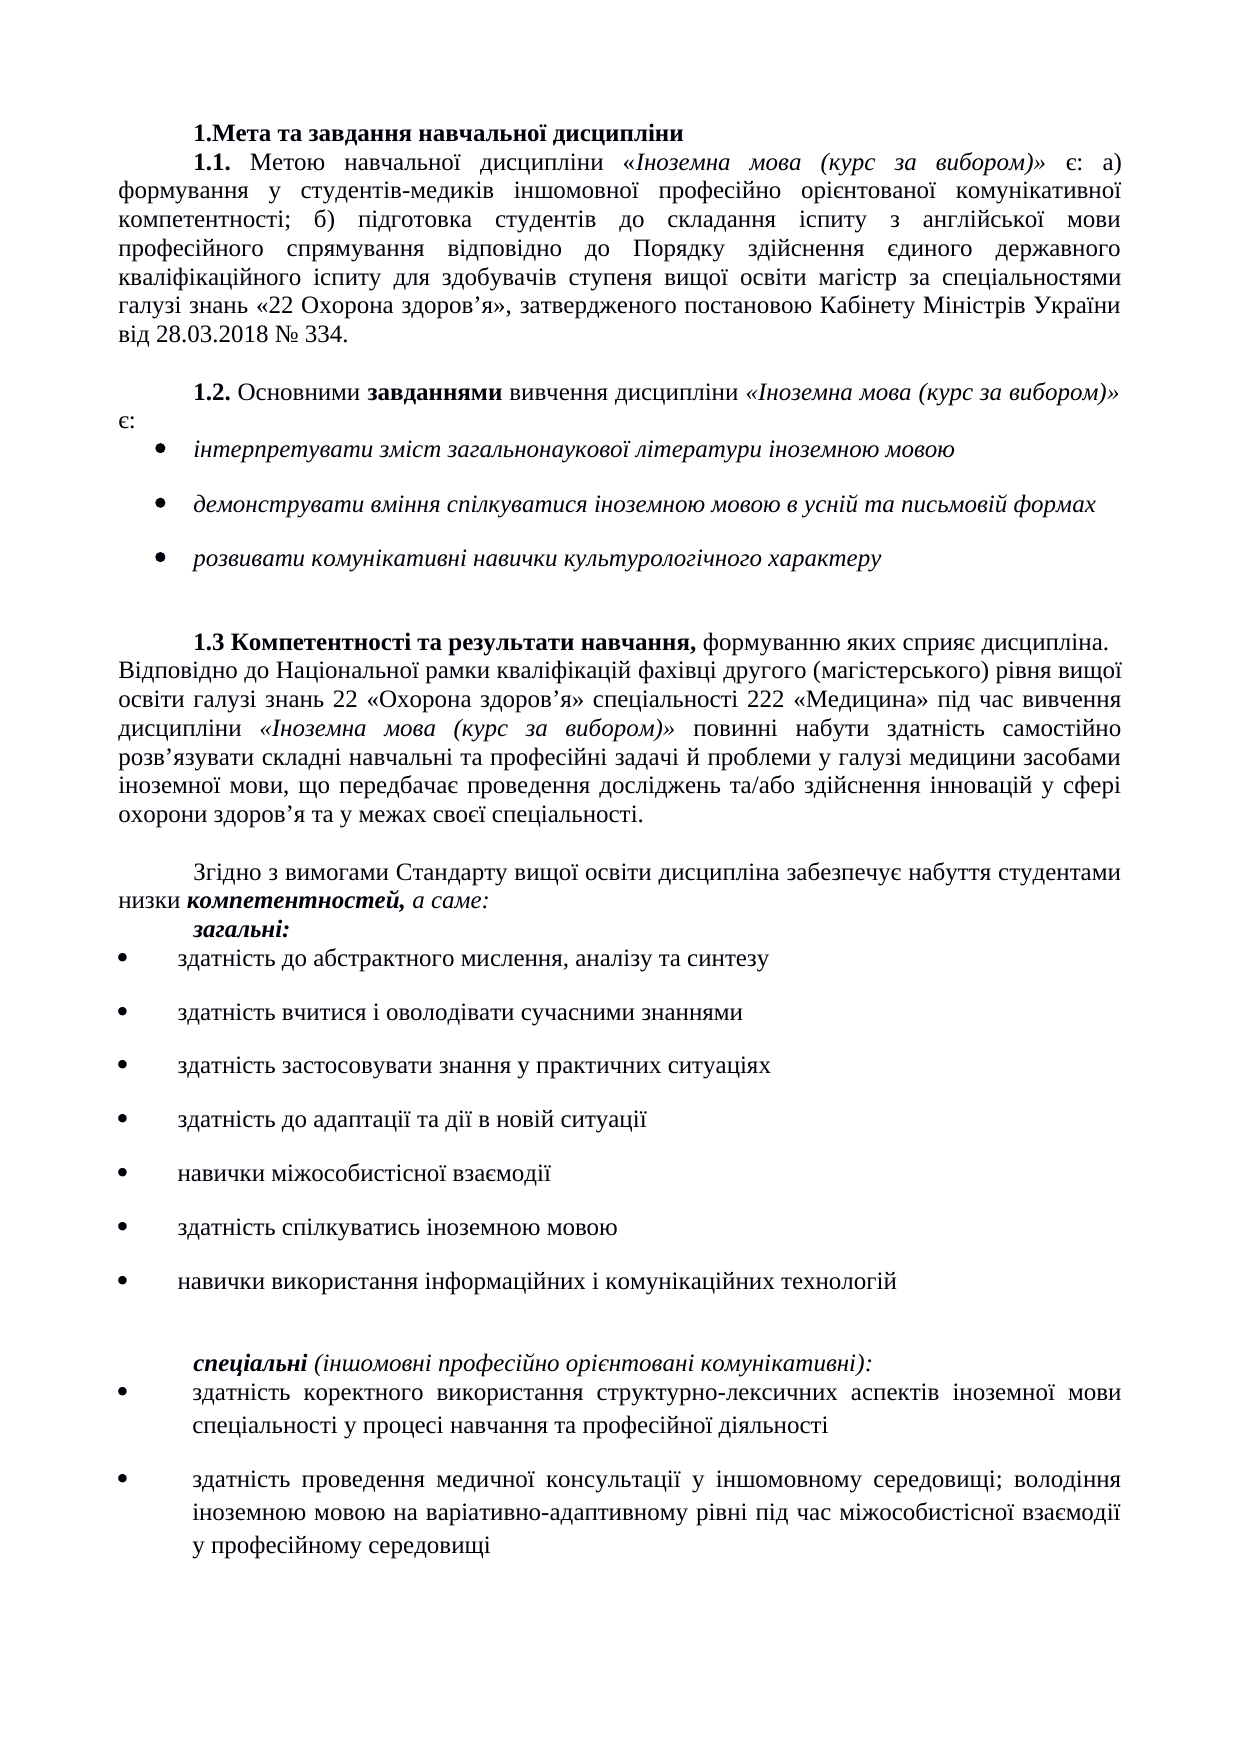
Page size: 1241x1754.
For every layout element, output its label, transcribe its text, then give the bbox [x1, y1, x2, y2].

text 1.Мета та завдання навчальної дисципліни [118, 118, 1122, 147]
text 1.1. Метою навчальної дисципліни «Іноземна мова (курс за вибором)» є: а) формування у студентів-медиків іншомовної професійно орієнтованої комунікативної компетентності; б) підготовка студентів до складання іспиту з англійської мови професійного спрямування відповідно до Порядку здійснення єдиного державного кваліфікаційного іспиту для здобувачів ступеня вищої освіти магістр за спеціальностями галузі знань «22 Охорона здоров’я», затвердженого постановою Кабінету Міністрів України від 28.03.2018 № 334. [118, 147, 1122, 348]
text загальні: [118, 914, 1122, 943]
text Відповідно до Національної рамки кваліфікацій фахівці другого (магістерського) рівня вищої освіти галузі знань 22 «Охорона здоров’я» спеціальності 222 «Медицина» під час вивчення дисципліни «Іноземна мова (курс за вибором)» повинні набути здатність самостійно розв’язувати складні навчальні та професійні задачі й проблеми у галузі медицини засобами іноземної мови, що передбачає проведення досліджень та/або здійснення інновацій у сфері охорони здоров’я та у межах своєї спеціальності. [118, 655, 1122, 828]
list здатність вчитися і оволодівати сучасними знаннями [118, 997, 1122, 1025]
text 1.2. Основними завданнями вивчення дисципліни «Іноземна мова (курс за вибором)» є: [118, 377, 1122, 434]
list здатність до адаптації та дії в новій ситуації [118, 1104, 1122, 1133]
list навички використання інформаційних і комунікаційних технологій [118, 1266, 1122, 1295]
list здатність коректного використання структурно-лексичних аспектів іноземної мови спеціальності у процесі навчання та професійної діяльності [118, 1377, 1122, 1439]
list здатність проведення медичної консультації у іншомовному середовищі; володіння іноземною мовою на варіативно-адаптивному рівні під час міжособистісної взаємодії у професійному середовищі [118, 1464, 1122, 1559]
list здатність до абстрактного мислення, аналізу та синтезу [118, 943, 1122, 972]
text спеціальні (іншомовні професійно орієнтовані комунікативні): [118, 1348, 1122, 1377]
list здатність застосовувати знання у практичних ситуаціях [118, 1051, 1122, 1079]
list розвивати комунікативні навички культурологічного характеру [156, 543, 1122, 573]
list демонструвати вміння спілкуватися іноземною мовою в усній та письмовій формах [156, 489, 1122, 518]
text Згідно з вимогами Стандарту вищої освіти дисципліна забезпечує набуття студентами низки компетентностей, а саме: [118, 857, 1122, 914]
text 1.3 Компетентності та результати навчання, формуванню яких сприяє дисципліна. [118, 627, 1122, 655]
list здатність спілкуватись іноземною мовою [118, 1212, 1122, 1241]
list інтерпретувати зміст загальнонаукової літератури іноземною мовою [156, 434, 1122, 464]
list навички міжособистісної взаємодії [118, 1158, 1122, 1187]
